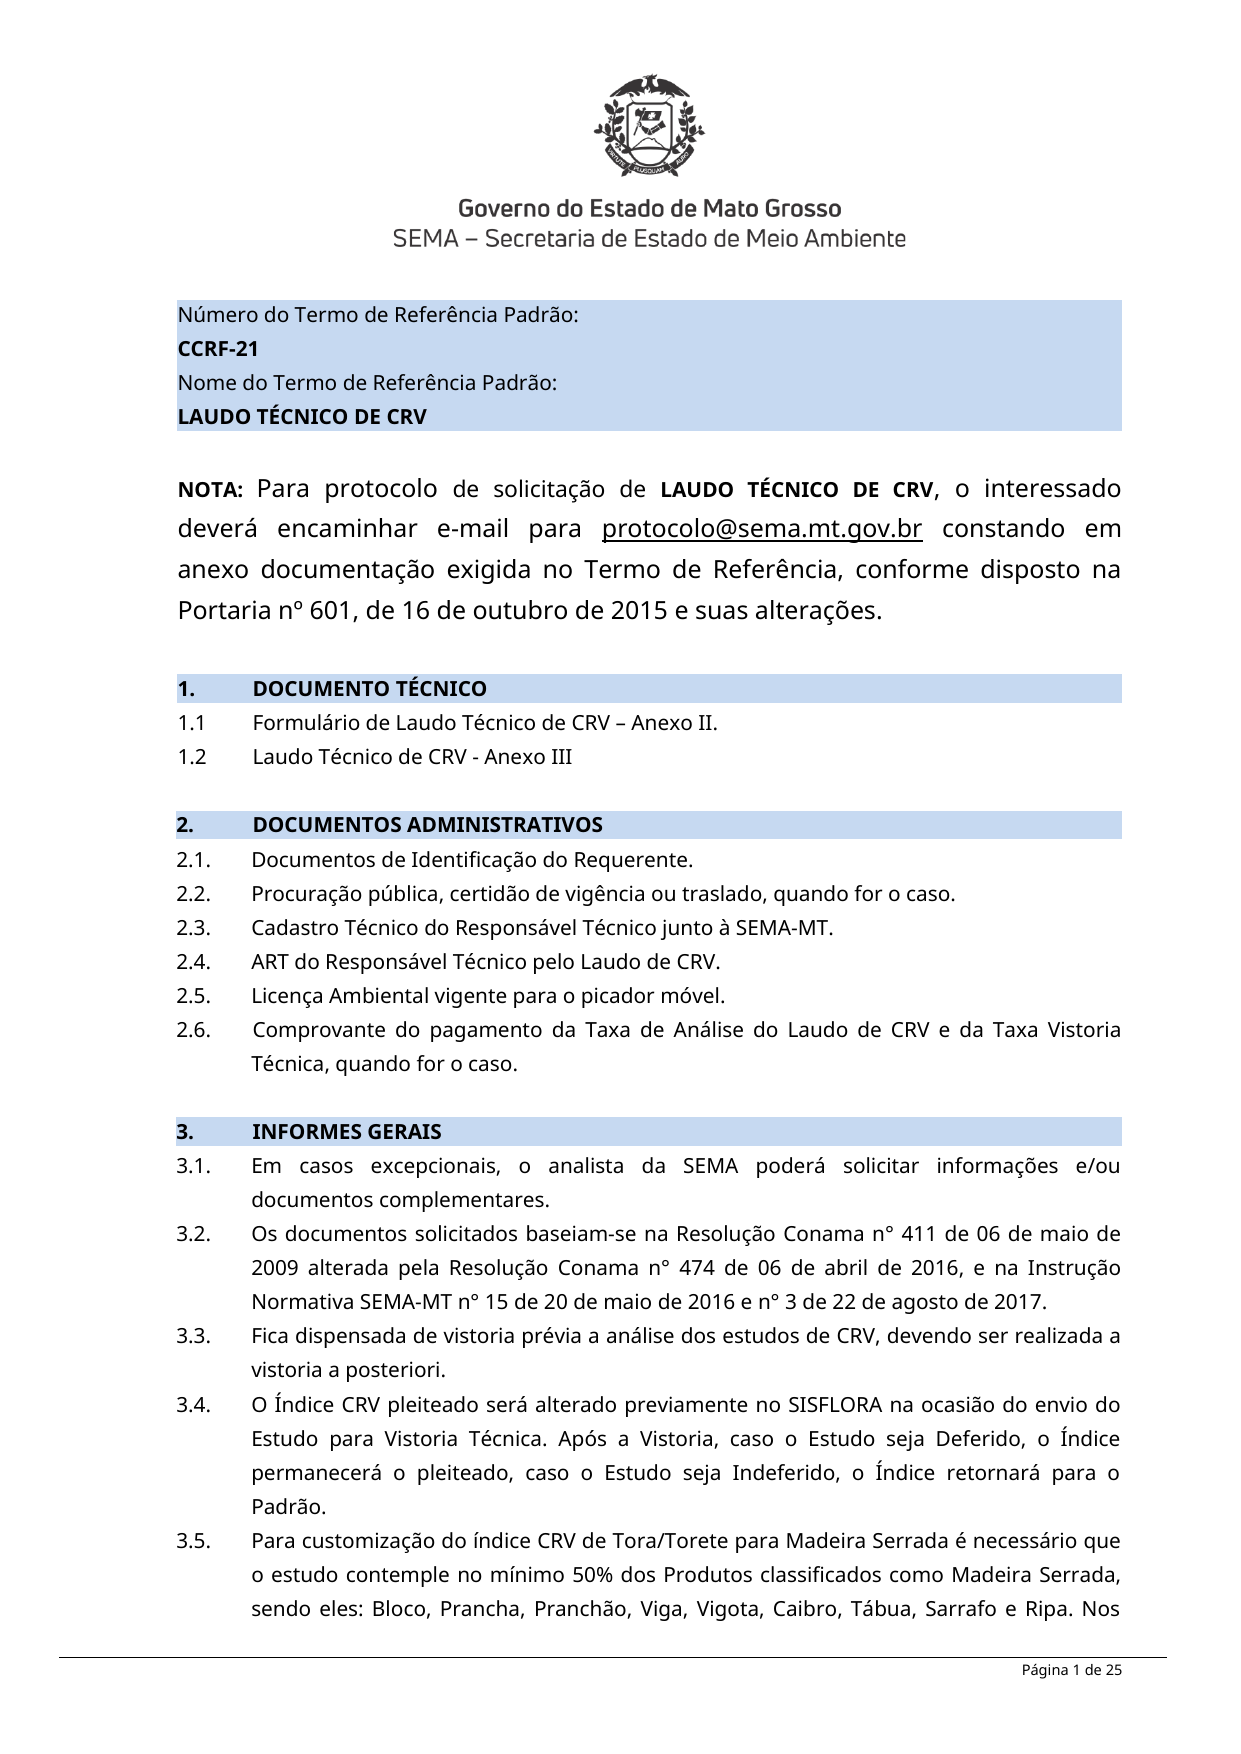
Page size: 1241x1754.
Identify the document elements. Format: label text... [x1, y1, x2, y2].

text Nome do Termo de Referência Padrão: [177, 368, 1122, 396]
list Os documentos solicitados baseiam-se na Resolução Conama n° 411 de 06 de maio de 2009 alterada pela Resolução Conama n° 474 de 06 de abril de 2016, e na Instrução Normativa SEMA-MT n° 15 de 20 de maio de 2016 e n° 3 de 22 de agosto de 2017. [176, 1219, 1122, 1316]
list Cadastro Técnico do Responsável Técnico junto à SEMA-MT. [176, 913, 1122, 941]
list O Índice CRV pleiteado será alterado previamente no SISFLORA na ocasião do envio do Estudo para Vistoria Técnica. Após a Vistoria, caso o Estudo seja Deferido, o Índice permanecerá o pleiteado, caso o Estudo seja Indeferido, o Índice retornará para o Padrão. [176, 1390, 1122, 1520]
text NOTA: Para protocolo de solicitação de LAUDO TÉCNICO DE CRV, o interessado deverá encaminhar e-mail para protocolo@sema.mt.gov.br constando em anexo documentação exigida no Termo de Referência, conforme disposto na Portaria nº 601, de 16 de outubro de 2015 e suas alterações. [177, 470, 1122, 627]
list DOCUMENTO TÉCNICO [177, 674, 1122, 703]
text Número do Termo de Referência Padrão: [177, 300, 1122, 328]
list Documentos de Identificação do Requerente. [176, 845, 1122, 873]
list Em casos excepcionais, o analista da SEMA poderá solicitar informações e/ou documentos complementares. [176, 1151, 1122, 1214]
list INFORMES GERAIS [176, 1117, 1122, 1146]
text CCRF-21 [177, 334, 1122, 362]
list DOCUMENTOS ADMINISTRATIVOS [176, 811, 1122, 839]
picture [393, 73, 906, 247]
list Formulário de Laudo Técnico de CRV – Anexo II. [177, 708, 1122, 737]
list ART do Responsável Técnico pelo Laudo de CRV. [176, 947, 1122, 975]
text LAUDO TÉCNICO DE CRV [177, 402, 1122, 431]
list Fica dispensada de vistoria prévia a análise dos estudos de CRV, devendo ser realizada a vistoria a posteriori. [176, 1322, 1122, 1384]
list Licença Ambiental vigente para o picador móvel. [176, 981, 1122, 1009]
list Procuração pública, certidão de vigência ou traslado, quando for o caso. [176, 879, 1122, 907]
list Comprovante do pagamento da Taxa de Análise do Laudo de CRV e da Taxa Vistoria Técnica, quando for o caso. [176, 1015, 1122, 1077]
list Laudo Técnico de CRV - Anexo III [177, 742, 1122, 771]
